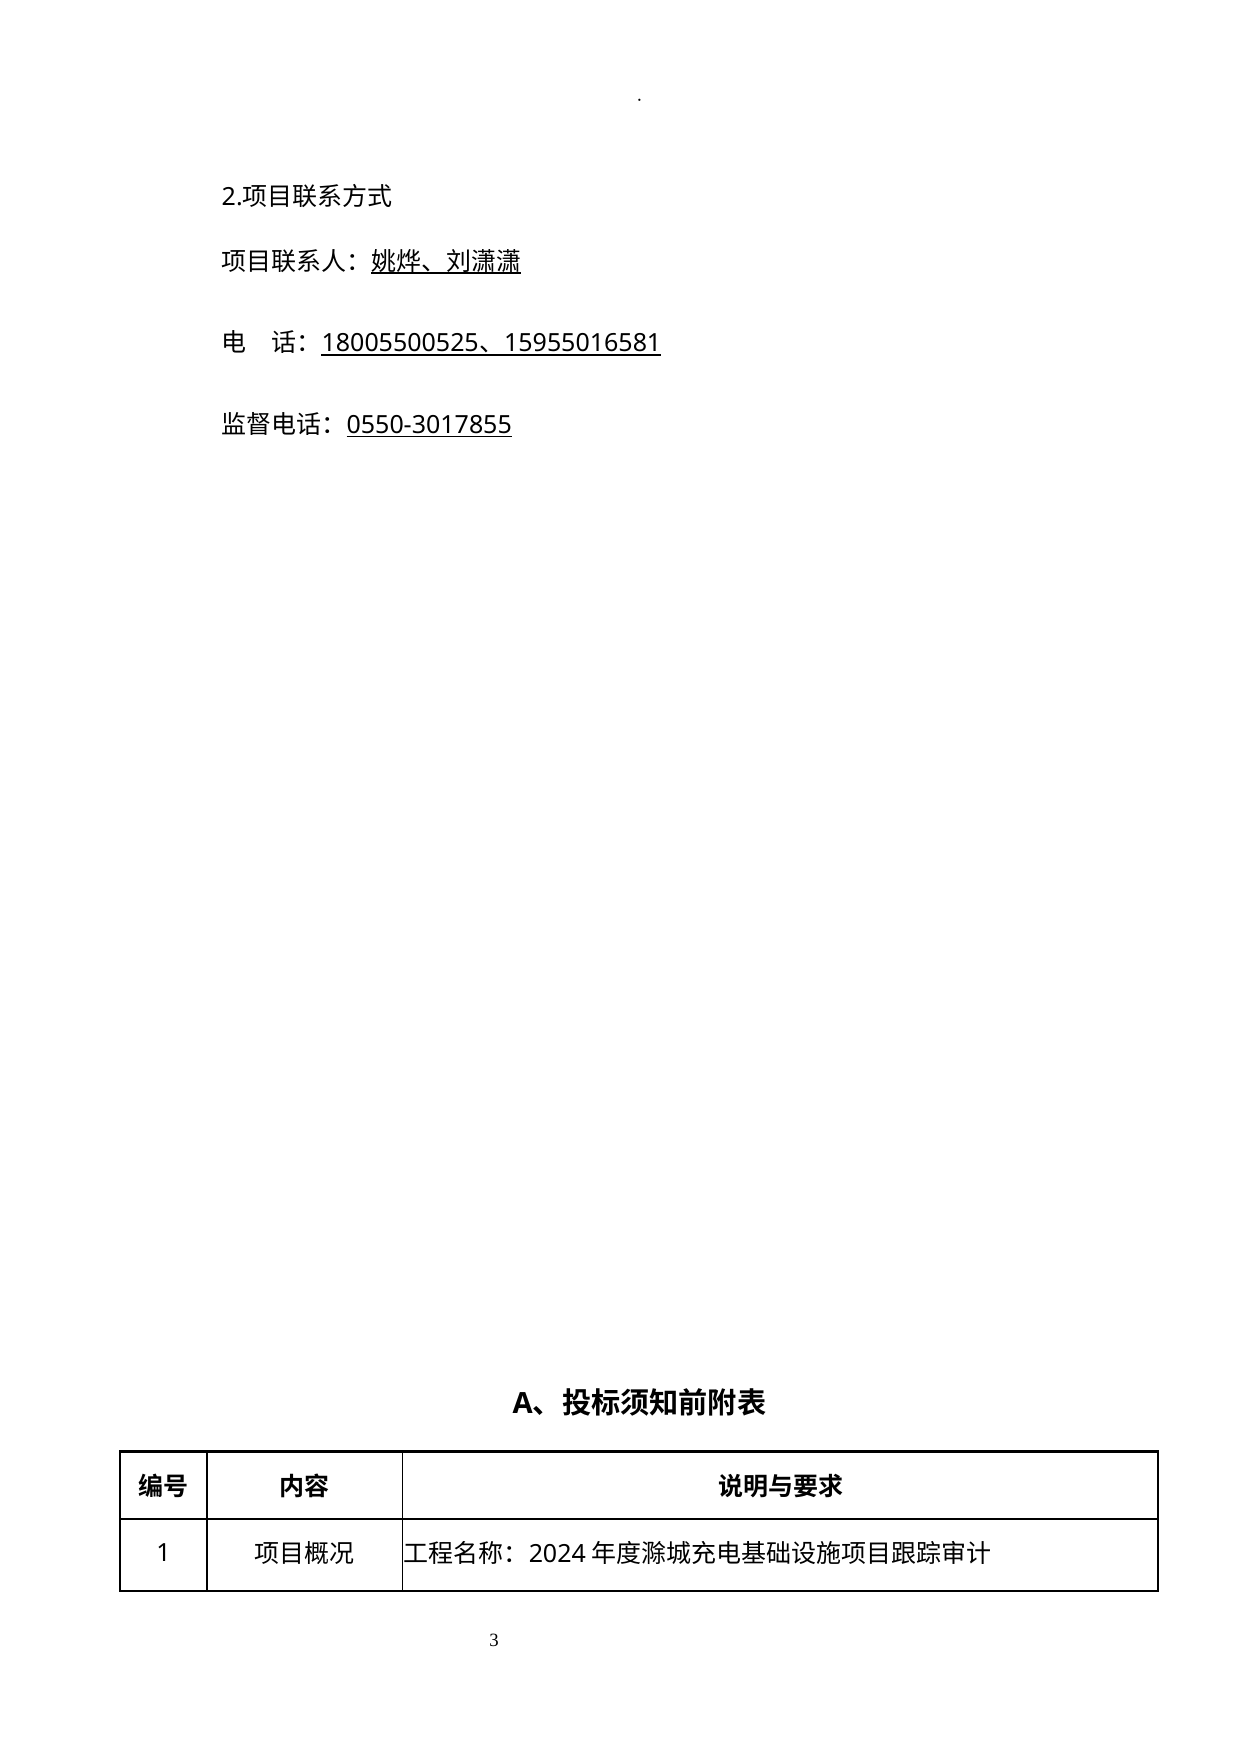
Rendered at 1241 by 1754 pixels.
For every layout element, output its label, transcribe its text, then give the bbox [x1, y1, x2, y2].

table_cell 项目概况 [208, 1520, 402, 1590]
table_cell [403, 1520, 1157, 1590]
text 监督电话：0550-3017855 [146, 390, 1132, 455]
text A、投标须知前附表 [146, 1369, 1132, 1434]
table_header 内容 [208, 1453, 402, 1517]
table_header 说明与要求 [403, 1453, 1157, 1517]
text 项目联系人：姚烨、刘潇潇 [146, 227, 1132, 292]
text 2.项目联系方式 [146, 162, 1132, 227]
table_cell 1 [121, 1520, 206, 1590]
table_header 编号 [121, 1453, 206, 1517]
text 电 话：18005500525、15955016581 [146, 308, 1132, 373]
